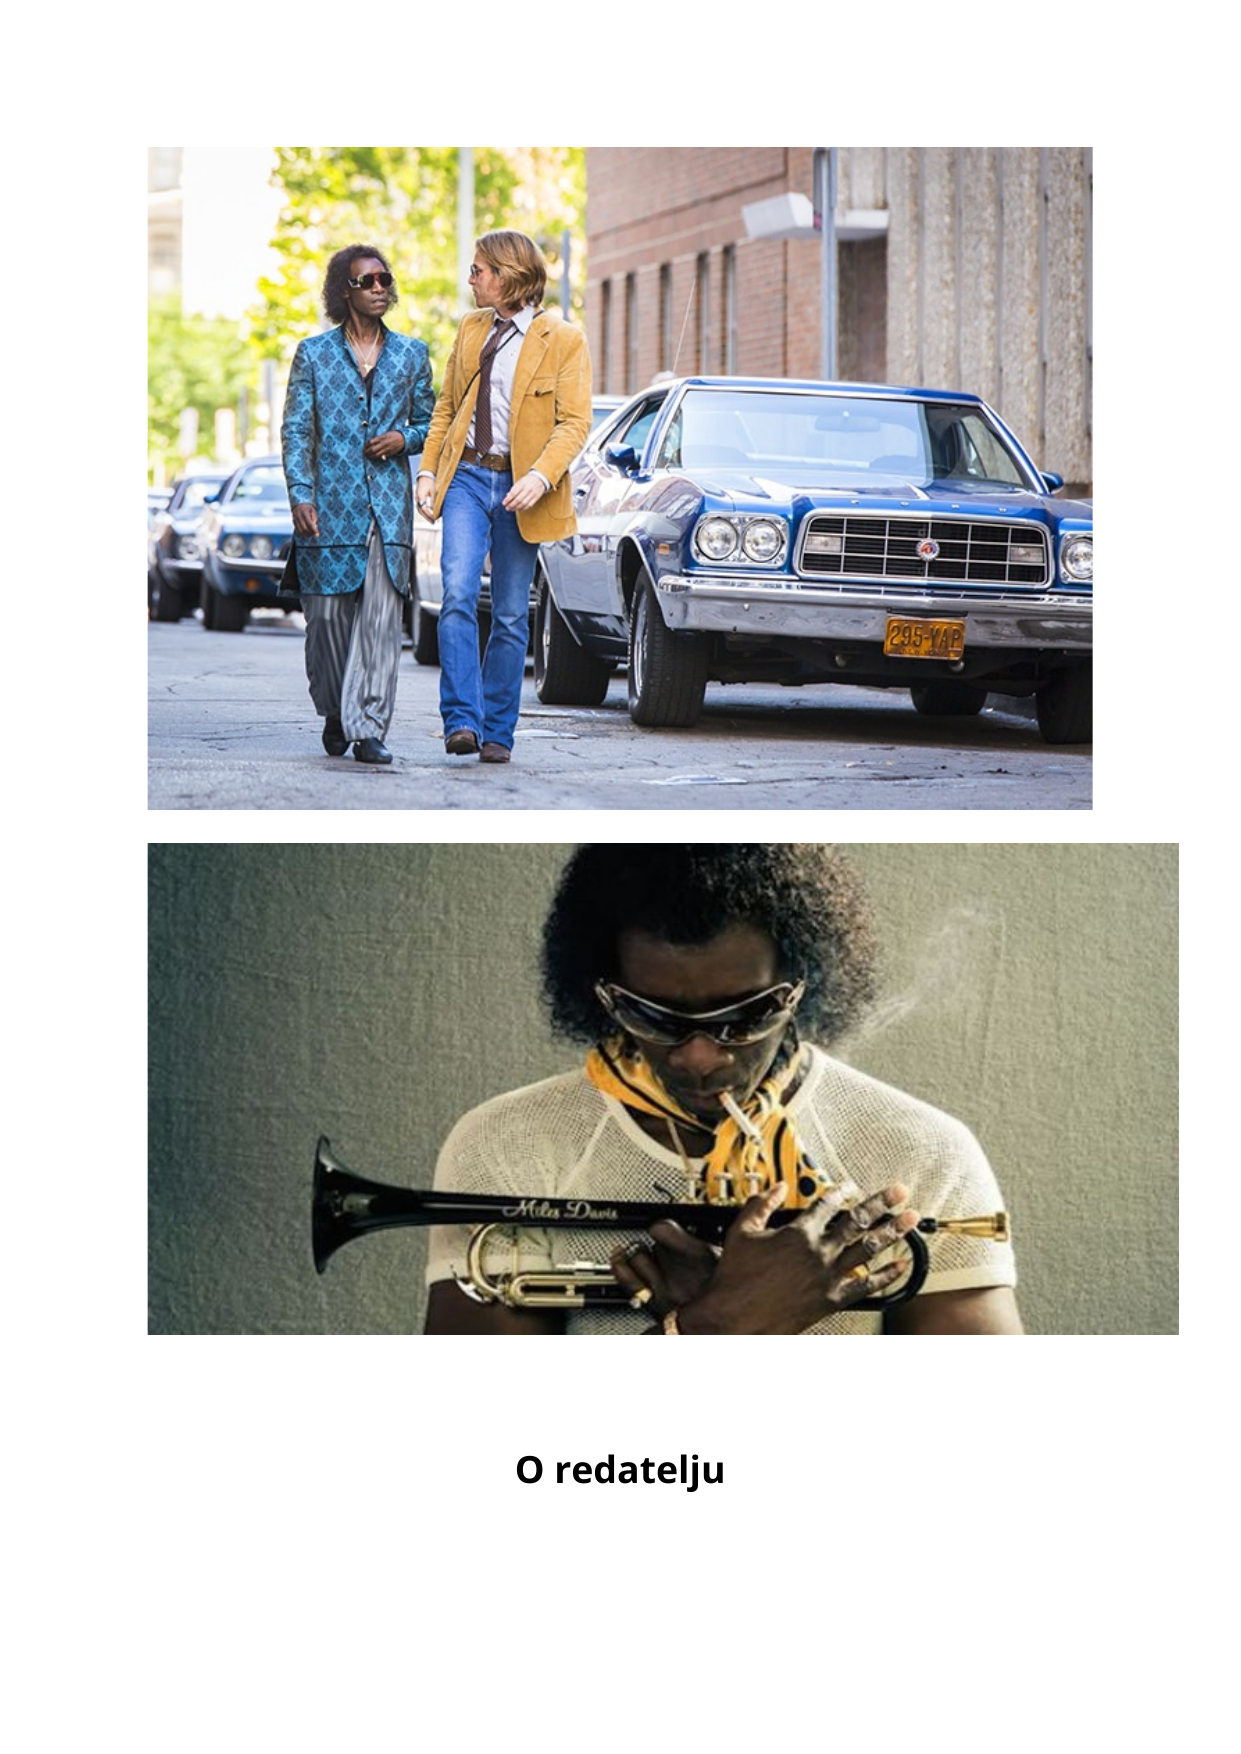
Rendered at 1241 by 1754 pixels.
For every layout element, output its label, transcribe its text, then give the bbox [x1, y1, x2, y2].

picture [147, 843, 1179, 1335]
text O redatelju [148, 1444, 1093, 1495]
picture [147, 147, 1093, 810]
